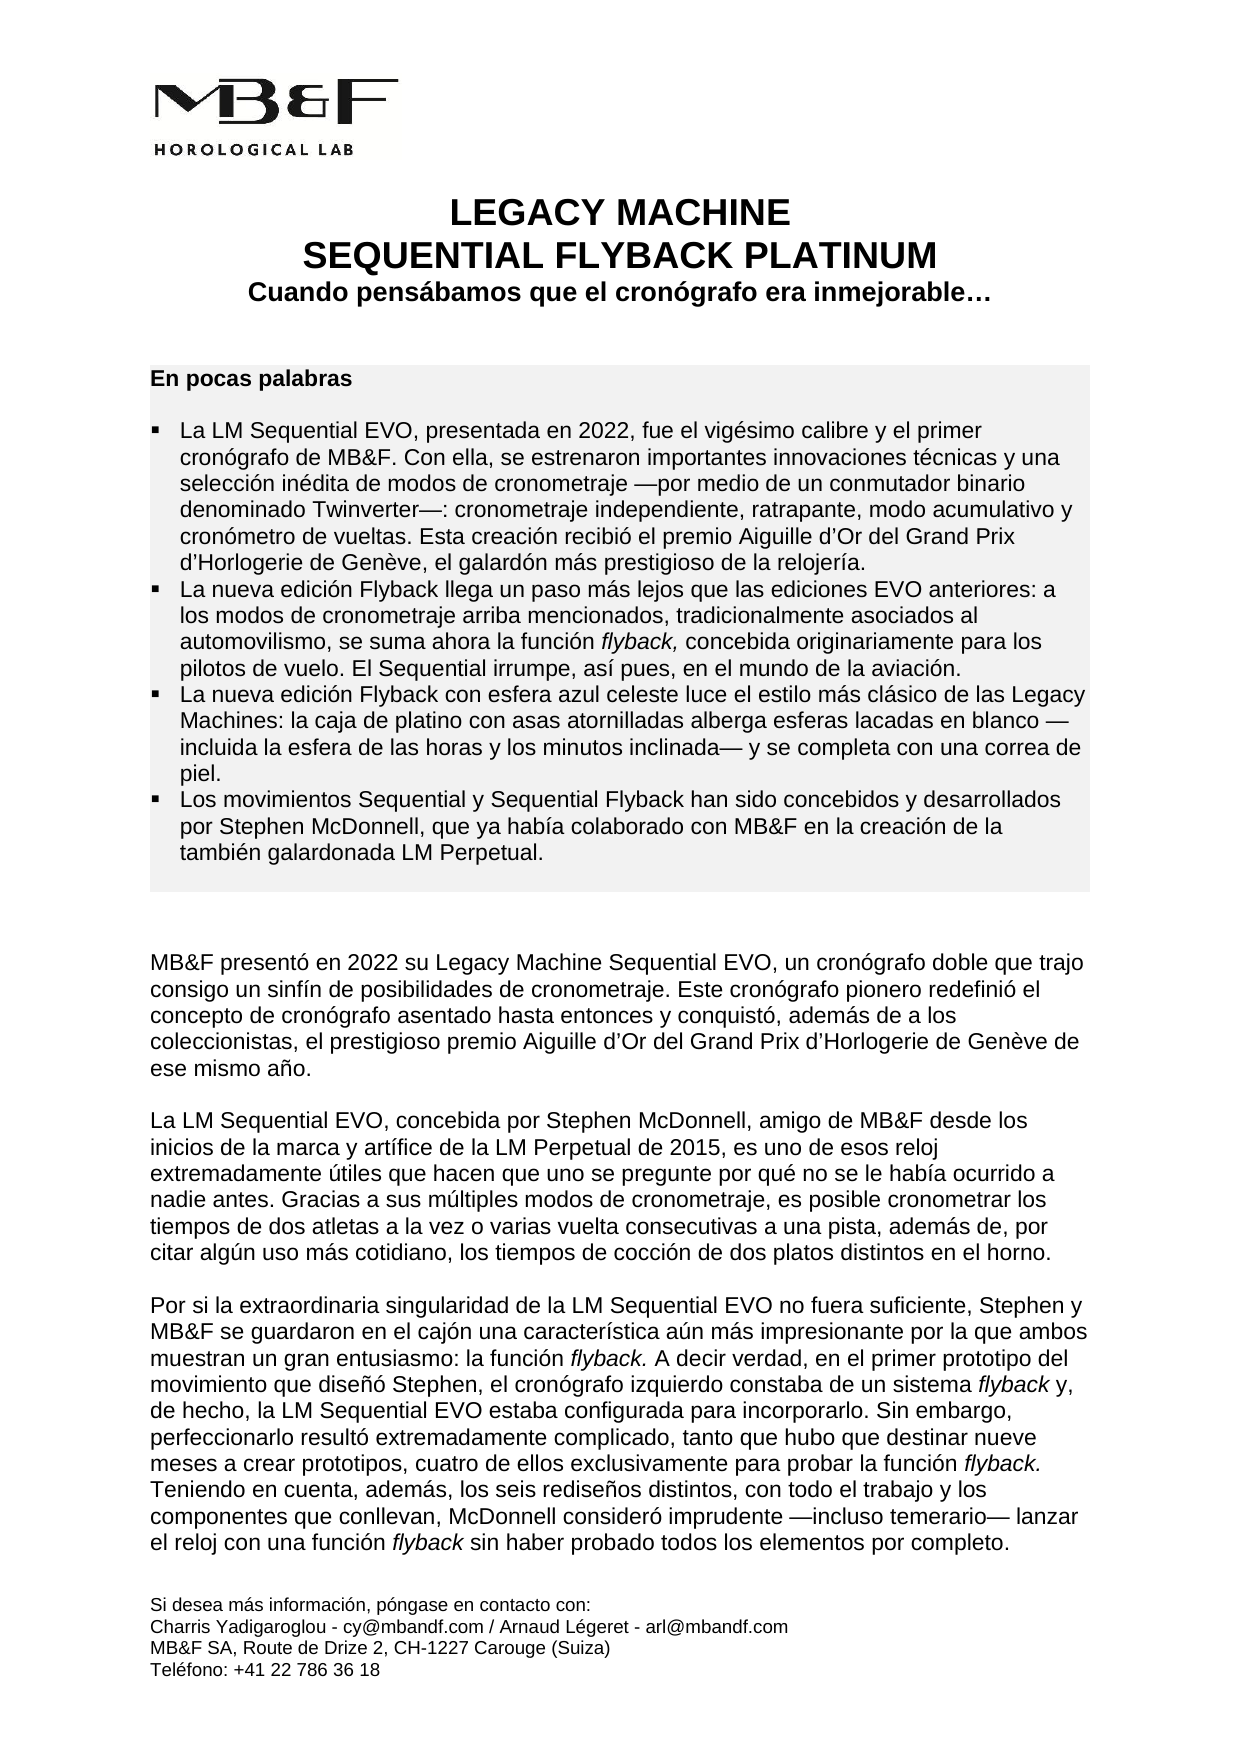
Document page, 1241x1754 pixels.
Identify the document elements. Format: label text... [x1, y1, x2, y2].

text La LM Sequential EVO, concebida por Stephen McDonnell, amigo de MB&F desde los inicios de la marca y artífice de la LM Perpetual de 2015, es uno de esos reloj extremadamente útiles que hacen que uno se pregunte por qué no se le había ocurrido a nadie antes. Gracias a sus múltiples modos de cronometraje, es posible cronometrar los tiempos de dos atletas a la vez o varias vuelta consecutivas a una pista, además de, por citar algún uso más cotidiano, los tiempos de cocción de dos platos distintos en el horno. [150, 1107, 1090, 1266]
text Cuando pensábamos que el cronógrafo era inmejorable… [150, 276, 1090, 307]
list La nueva edición Flyback llega un paso más lejos que las ediciones EVO anteriores: a los modos de cronometraje arriba mencionados, tradicionalmente asociados al automovilismo, se suma ahora la función flyback, concebida originariamente para los pilotos de vuelo. El Sequential irrumpe, así pues, en el mundo de la aviación. [150, 576, 1090, 681]
picture [150, 73, 403, 160]
text SEQUENTIAL FLYBACK PLATINUM [150, 233, 1090, 276]
list Los movimientos Sequential y Sequential Flyback han sido concebidos y desarrollados por Stephen McDonnell, que ya había colaborado con MB&F en la creación de la también galardonada LM Perpetual. [150, 786, 1090, 865]
text LEGACY MACHINE [150, 190, 1090, 233]
text En pocas palabras [150, 365, 1090, 391]
text Por si la extraordinaria singularidad de la LM Sequential EVO no fuera suficiente, Stephen y MB&F se guardaron en el cajón una característica aún más impresionante por la que ambos muestran un gran entusiasmo: la función flyback. A decir verdad, en el primer prototipo del movimiento que diseñó Stephen, el cronógrafo izquierdo constaba de un sistema flyback y, de hecho, la LM Sequential EVO estaba configurada para incorporarlo. Sin embargo, perfeccionarlo resultó extremadamente complicado, tanto que hubo que destinar nueve meses a crear prototipos, cuatro de ellos exclusivamente para probar la función flyback. Teniendo en cuenta, además, los seis rediseños distintos, con todo el trabajo y los componentes que conllevan, McDonnell consideró imprudente —incluso temerario— lanzar el reloj con una función flyback sin haber probado todos los elementos por completo. [150, 1292, 1090, 1555]
list La LM Sequential EVO, presentada en 2022, fue el vigésimo calibre y el primer cronógrafo de MB&F. Con ella, se estrenaron importantes innovaciones técnicas y una selección inédita de modos de cronometraje —por medio de un conmutador binario denominado Twinverter—: cronometraje independiente, ratrapante, modo acumulativo y cronómetro de vueltas. Esta creación recibió el premio Aiguille d’Or del Grand Prix d’Horlogerie de Genève, el galardón más prestigioso de la relojería. [150, 417, 1090, 576]
text MB&F presentó en 2022 su Legacy Machine Sequential EVO, un cronógrafo doble que trajo consigo un sinfín de posibilidades de cronometraje. Este cronógrafo pionero redefinió el concepto de cronógrafo asentado hasta entonces y conquistó, además de a los coleccionistas, el prestigioso premio Aiguille d’Or del Grand Prix d’Horlogerie de Genève de ese mismo año. [150, 949, 1090, 1081]
list La nueva edición Flyback con esfera azul celeste luce el estilo más clásico de las Legacy Machines: la caja de platino con asas atornilladas alberga esferas lacadas en blanco —incluida la esfera de las horas y los minutos inclinada— y se completa con una correa de piel. [150, 681, 1090, 786]
